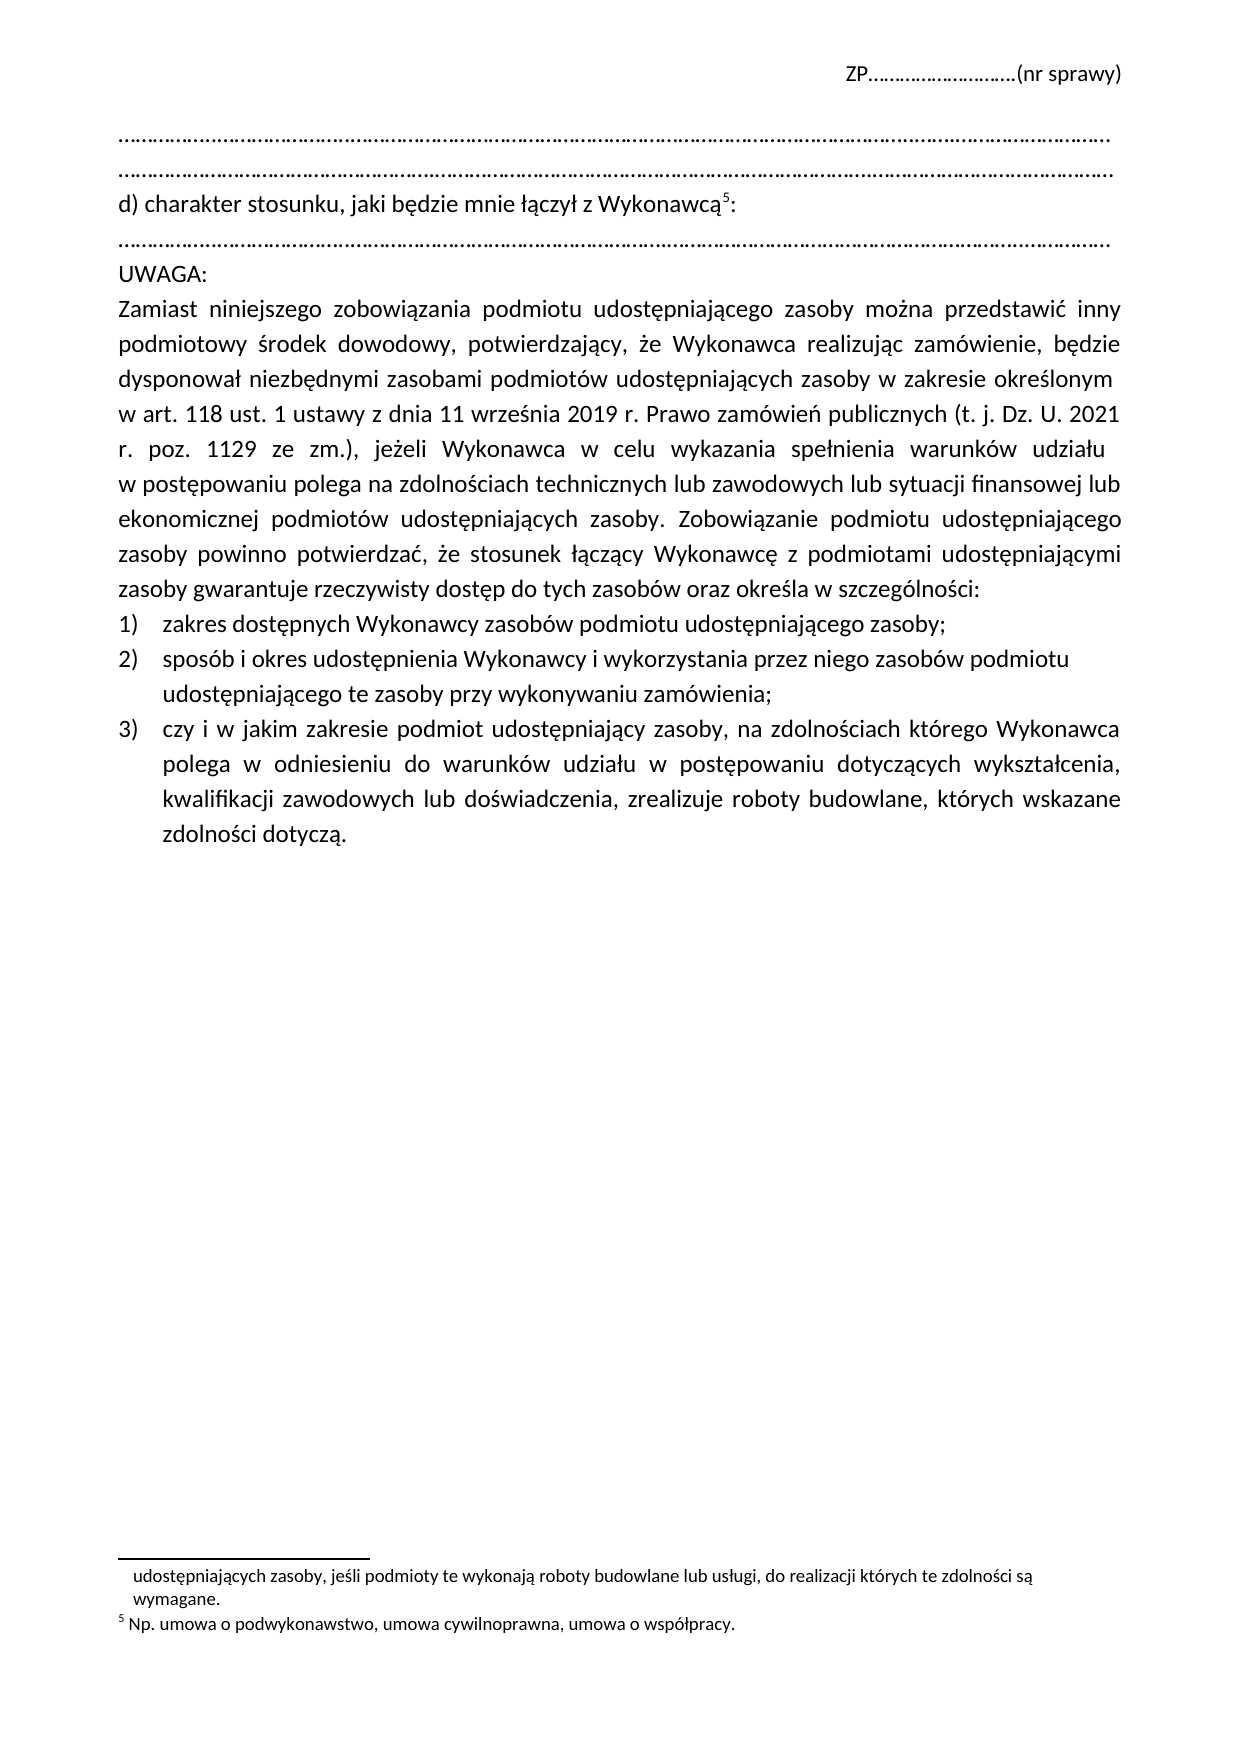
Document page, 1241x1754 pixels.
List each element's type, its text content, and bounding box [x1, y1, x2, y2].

text Zamiast niniejszego zobowiązania podmiotu udostępniającego zasoby można przedstawić inny podmiotowy środek dowodowy, potwierdzający, że Wykonawca realizując zamówienie, będzie dysponował niezbędnymi zasobami podmiotów udostępniających zasoby w zakresie określonym w art. 118 ust. 1 ustawy z dnia 11 września 2019 r. Prawo zamówień publicznych (t. j. Dz. U. 2021 r. poz. 1129 ze zm.), jeżeli Wykonawca w celu wykazania spełnienia warunków udziału w postępowaniu polega na zdolnościach technicznych lub zawodowych lub sytuacji finansowej lub ekonomicznej podmiotów udostępniających zasoby. Zobowiązanie podmiotu udostępniającego zasoby powinno potwierdzać, że stosunek łączący Wykonawcę z podmiotami udostępniającymi zasoby gwarantuje rzeczywisty dostęp do tych zasobów oraz określa w szczególności: [118, 293, 1122, 604]
text ……………………………………………….………………………………………………………………….…………………………………… [118, 153, 1122, 184]
list sposób i okres udostępnienia Wykonawcy i wykorzystania przez niego zasobów podmiotu udostępniającego te zasoby przy wykonywaniu zamówienia; [118, 643, 1122, 709]
text ……………..…………………..……………………………………………………………………………………..…….……………………… [118, 118, 1122, 149]
list czy i w jakim zakresie podmiot udostępniający zasoby, na zdolnościach którego Wykonawca polega w odniesieniu do warunków udziału w postępowaniu dotyczących wykształcenia, kwalifikacji zawodowych lub doświadczenia, zrealizuje roboty budowlane, których wskazane zdolności dotyczą. [118, 713, 1122, 849]
text ……………..…………………..……………………………………………….……………………………………………………..…………… [118, 223, 1122, 254]
text UWAGA: [118, 258, 1122, 289]
list zakres dostępnych Wykonawcy zasobów podmiotu udostępniającego zasoby; [118, 608, 1122, 639]
text d) charakter stosunku, jaki będzie mnie łączył z Wykonawcą: [118, 188, 1122, 219]
